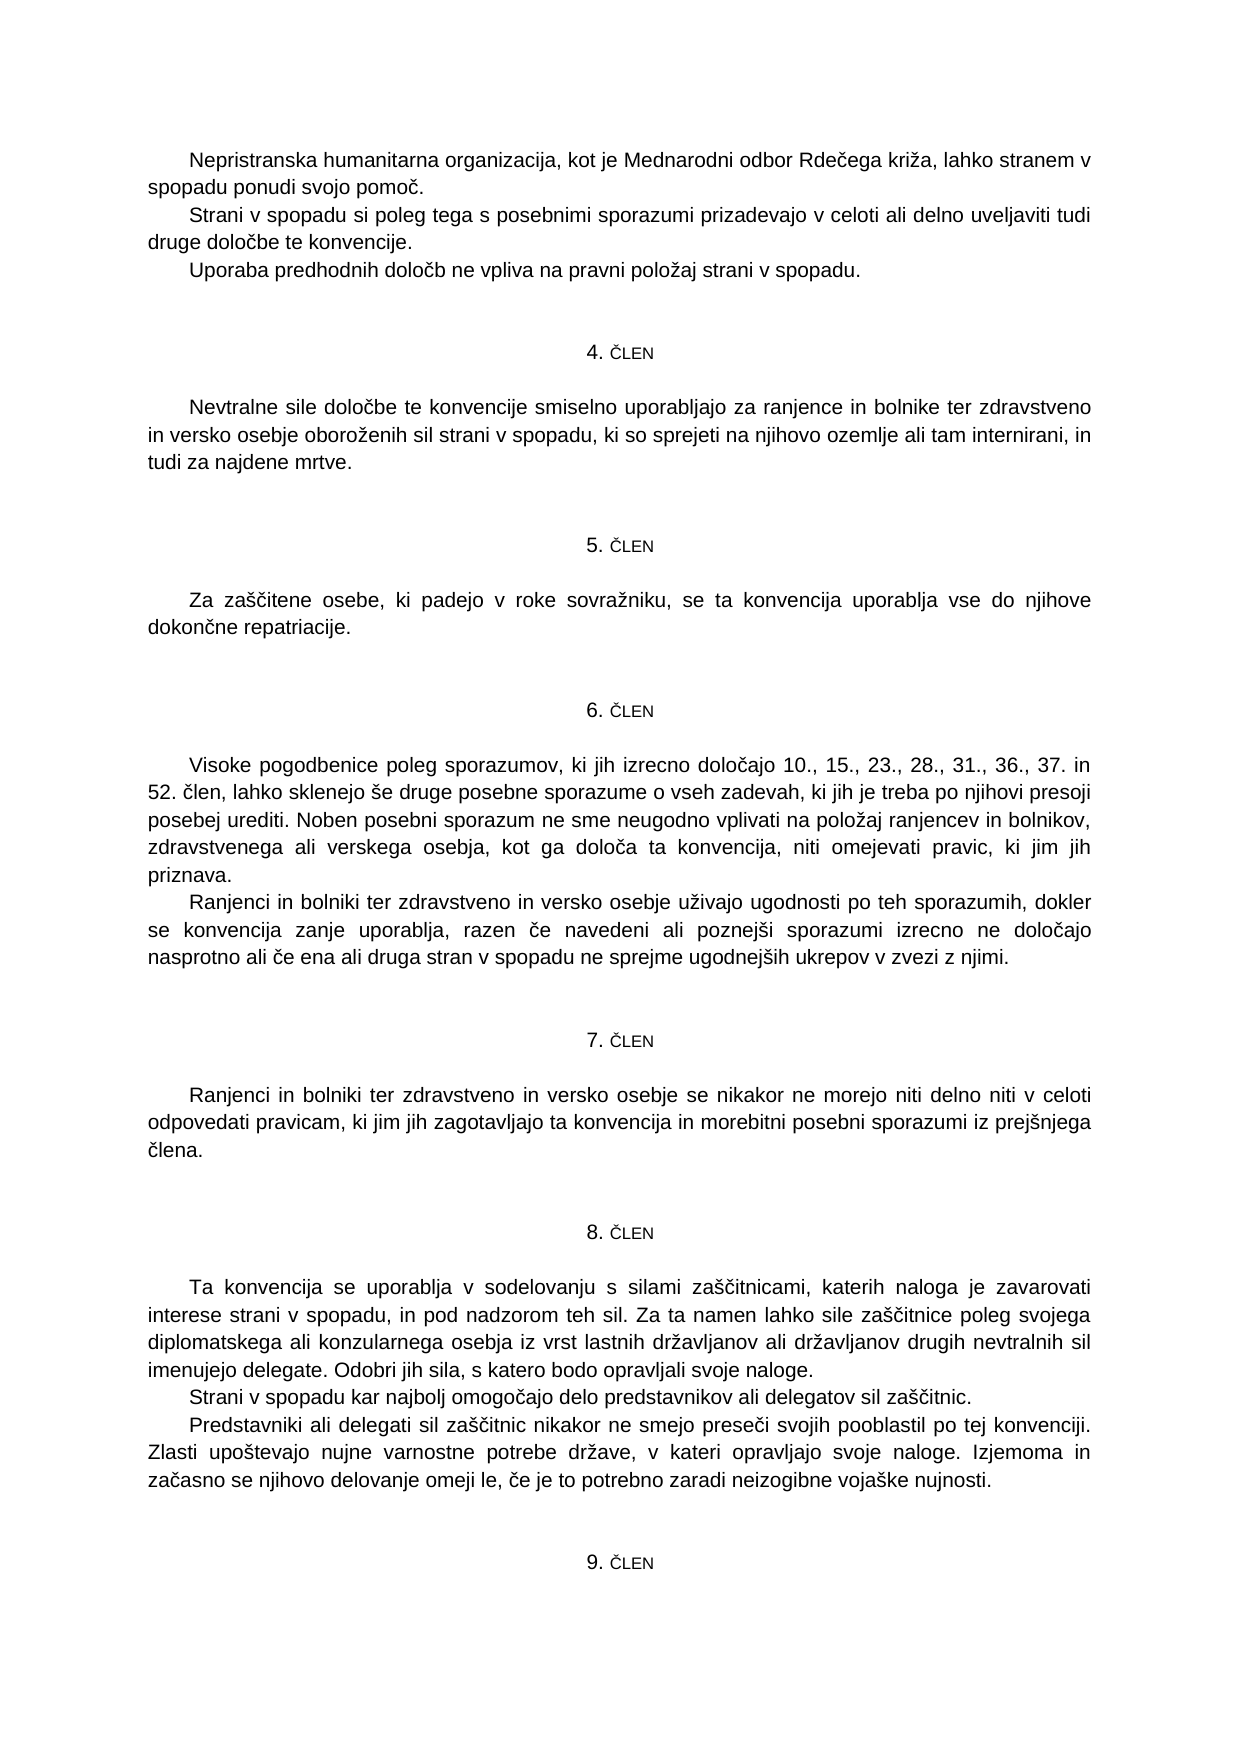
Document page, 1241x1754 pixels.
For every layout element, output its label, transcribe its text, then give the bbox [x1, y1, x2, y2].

text 5. člen [148, 533, 1093, 557]
text Predstavniki ali delegati sil zaščitnic nikakor ne smejo preseči svojih pooblastil po tej konvenciji. Zlasti upoštevajo nujne varnostne potrebe države, v kateri opravljajo svoje naloge. Izjemoma in začasno se njihovo delovanje omeji le, če je to potrebno zaradi neizogibne vojaške nujnosti. [148, 1413, 1093, 1492]
text 9. člen [148, 1550, 1093, 1574]
text Nevtralne sile določbe te konvencije smiselno uporabljajo za ranjence in bolnike ter zdravstveno in versko osebje oboroženih sil strani v spopadu, ki so sprejeti na njihovo ozemlje ali tam internirani, in tudi za najdene mrtve. [148, 395, 1093, 474]
text Ranjenci in bolniki ter zdravstveno in versko osebje se nikakor ne morejo niti delno niti v celoti odpovedati pravicam, ki jim jih zagotavljajo ta konvencija in morebitni posebni sporazumi iz prejšnjega člena. [148, 1083, 1093, 1162]
text Uporaba predhodnih določb ne vpliva na pravni položaj strani v spopadu. [148, 258, 1093, 282]
text Za zaščitene osebe, ki padejo v roke sovražniku, se ta konvencija uporablja vse do njihove dokončne repatriacije. [148, 588, 1093, 639]
text 6. člen [148, 698, 1093, 722]
text 4. člen [148, 340, 1093, 364]
text Visoke pogodbenice poleg sporazumov, ki jih izrecno določajo 10., 15., 23., 28., 31., 36., 37. in 52. člen, lahko sklenejo še druge posebne sporazume o vseh zadevah, ki jih je treba po njihovi presoji posebej urediti. Noben posebni sporazum ne sme neugodno vplivati na položaj ranjencev in bolnikov, zdravstvenega ali verskega osebja, kot ga določa ta konvencija, niti omejevati pravic, ki jim jih priznava. [148, 753, 1093, 887]
text Strani v spopadu kar najbolj omogočajo delo predstavnikov ali delegatov sil zaščitnic. [148, 1385, 1093, 1409]
text Nepristranska humanitarna organizacija, kot je Mednarodni odbor Rdečega križa, lahko stranem v spopadu ponudi svojo pomoč. [148, 148, 1093, 199]
text 8. člen [148, 1220, 1093, 1244]
text Strani v spopadu si poleg tega s posebnimi sporazumi prizadevajo v celoti ali delno uveljaviti tudi druge določbe te konvencije. [148, 203, 1093, 254]
text Ta konvencija se uporablja v sodelovanju s silami zaščitnicami, katerih naloga je zavarovati interese strani v spopadu, in pod nadzorom teh sil. Za ta namen lahko sile zaščitnice poleg svojega diplomatskega ali konzularnega osebja iz vrst lastnih državljanov ali državljanov drugih nevtralnih sil imenujejo delegate. Odobri jih sila, s katero bodo opravljali svoje naloge. [148, 1275, 1093, 1382]
text 7. člen [148, 1028, 1093, 1052]
text Ranjenci in bolniki ter zdravstveno in versko osebje uživajo ugodnosti po teh sporazumih, dokler se konvencija zanje uporablja, razen če navedeni ali poznejši sporazumi izrecno ne določajo nasprotno ali če ena ali druga stran v spopadu ne sprejme ugodnejših ukrepov v zvezi z njimi. [148, 890, 1093, 969]
